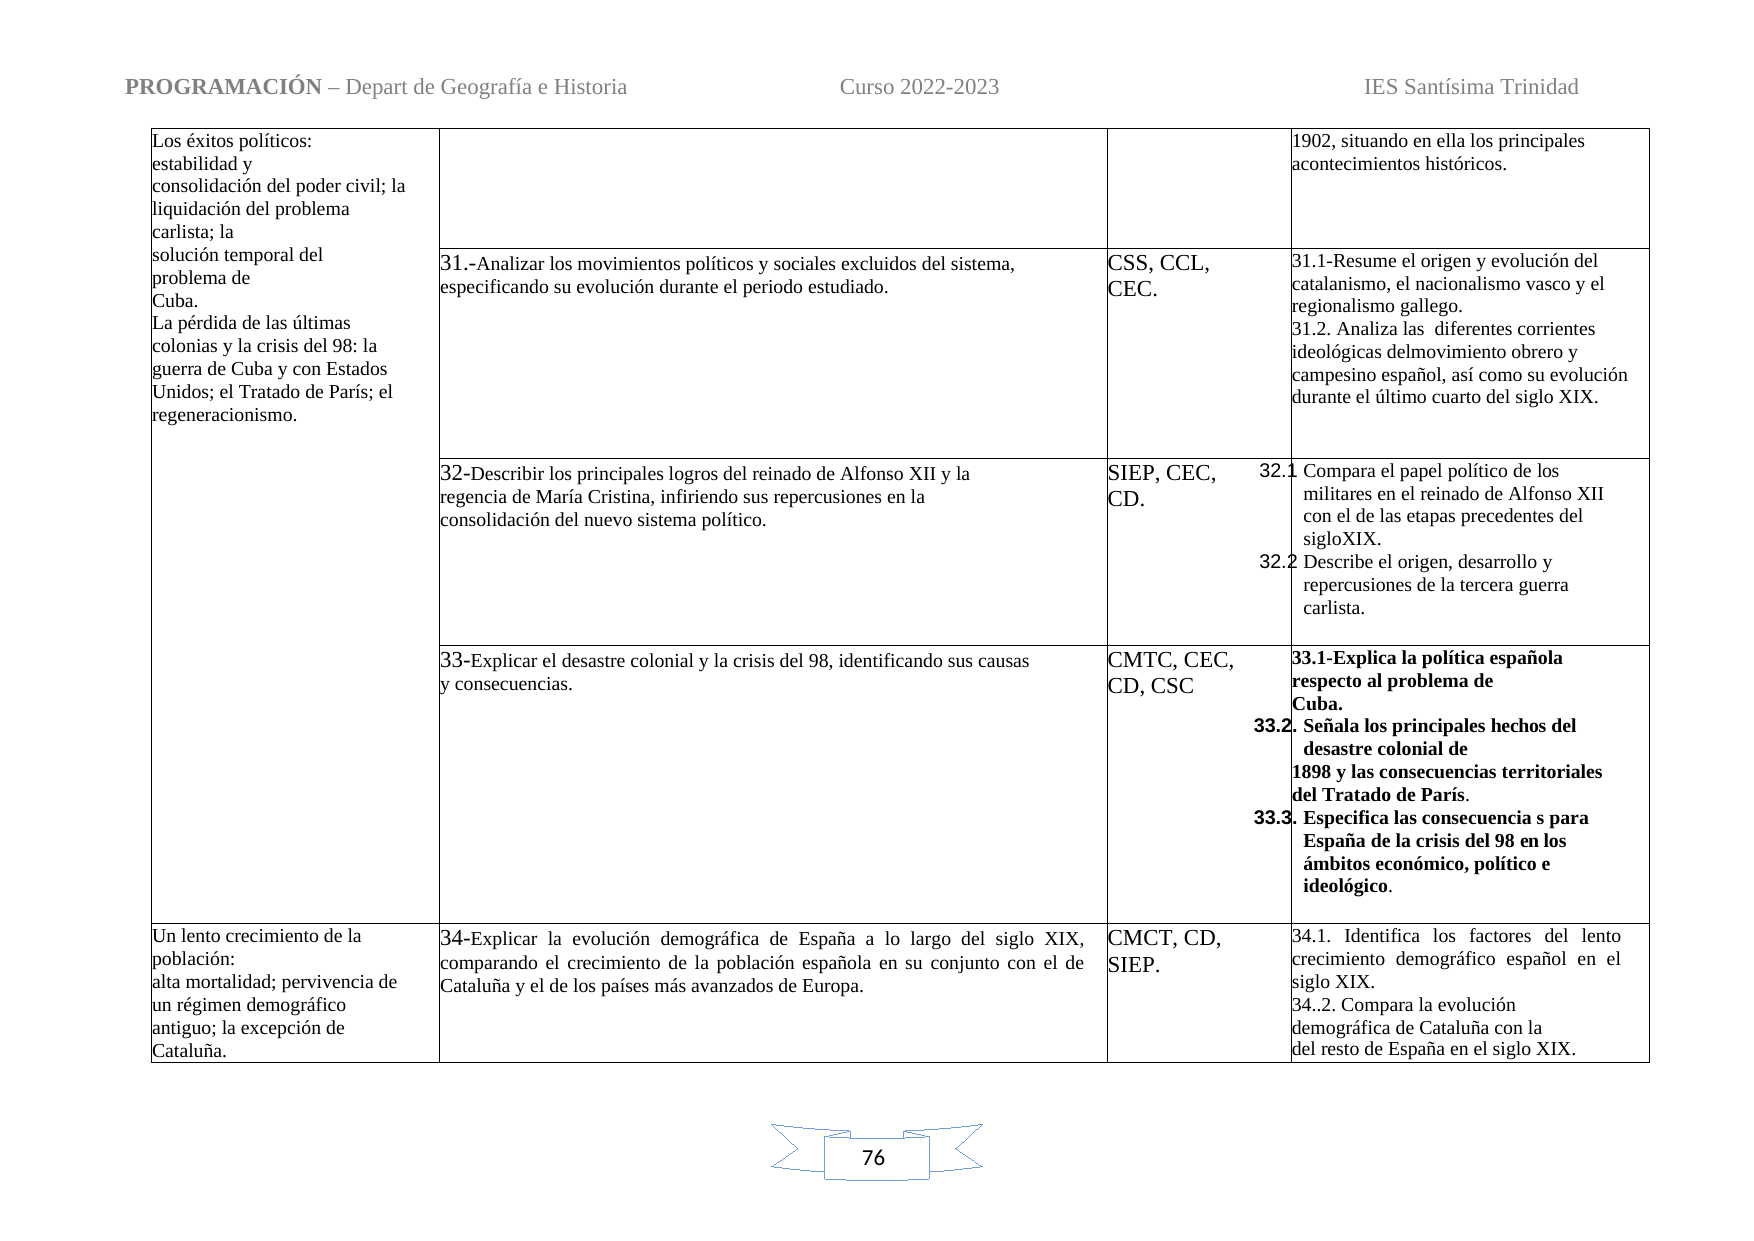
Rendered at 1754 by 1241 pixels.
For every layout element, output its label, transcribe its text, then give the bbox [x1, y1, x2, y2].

table_cell 33-Explicar el desastre colonial y la crisis del 98, identificando sus causas y consecuencias. [440, 646, 1107, 923]
table_cell 34-Explicar la evolución demográfica de España a lo largo del siglo XIX, comparando el crecimiento de la población española en su conjunto con el de Cataluña y el de los países más avanzados de Europa. [440, 924, 1107, 1062]
table_cell SIEP, CEC, CD. [1108, 459, 1291, 645]
table_header 1902, situando en ella los principales acontecimientos históricos. [1292, 129, 1649, 247]
table_cell Compara el papel político de los militares en el reinado de Alfonso XII con el de las etapas precedentes del sigloXIX. Describe el origen, desarrollo y repercusiones de la tercera guerra carlista. [1292, 459, 1649, 645]
table_cell Un lento crecimiento de la población: alta mortalidad; pervivencia de un régimen demográfico antiguo; la excepción de Cataluña. [152, 924, 439, 1062]
table_cell 32-Describir los principales logros del reinado de Alfonso XII y la regencia de María Cristina, infiriendo sus repercusiones en la consolidación del nuevo sistema político. [440, 459, 1107, 645]
table_header Los éxitos políticos: estabilidad y consolidación del poder civil; la liquidación del problema carlista; la solución temporal del problema de Cuba. La pérdida de las últimas colonias y la crisis del 98: la guerra de Cuba y con Estados Unidos; el Tratado de París; el regeneracionismo. [152, 129, 439, 923]
table_cell CMTC, CEC, CD, CSC [1108, 646, 1291, 923]
table_cell 34.1. Identifica los factores del lento crecimiento demográfico español en el siglo XIX. 34..2. Compara la evolución demográfica de Cataluña con la del resto de España en el siglo XIX. [1292, 924, 1649, 1062]
table_header [1108, 129, 1291, 247]
table_cell CSS, CCL, CEC. [1108, 249, 1291, 458]
table_cell CMCT, CD, SIEP. [1108, 924, 1291, 1062]
table_header [440, 129, 1107, 247]
table_cell 33.1-Explica la política española respecto al problema de Cuba. Señala los principales hechos del desastre colonial de 1898 y las consecuencias territoriales del Tratado de París. Especifica las consecuencia s para España de la crisis del 98 en los ámbitos económico, político e ideológico. [1292, 646, 1649, 923]
table_cell 31.1-Resume el origen y evolución del catalanismo, el nacionalismo vasco y el regionalismo gallego. 31.2. Analiza las diferentes corrientes ideológicas delmovimiento obrero y campesino español, así como su evolución durante el último cuarto del siglo XIX. [1292, 249, 1649, 458]
table_cell 31.-Analizar los movimientos políticos y sociales excluidos del sistema, especificando su evolución durante el periodo estudiado. [440, 249, 1107, 458]
